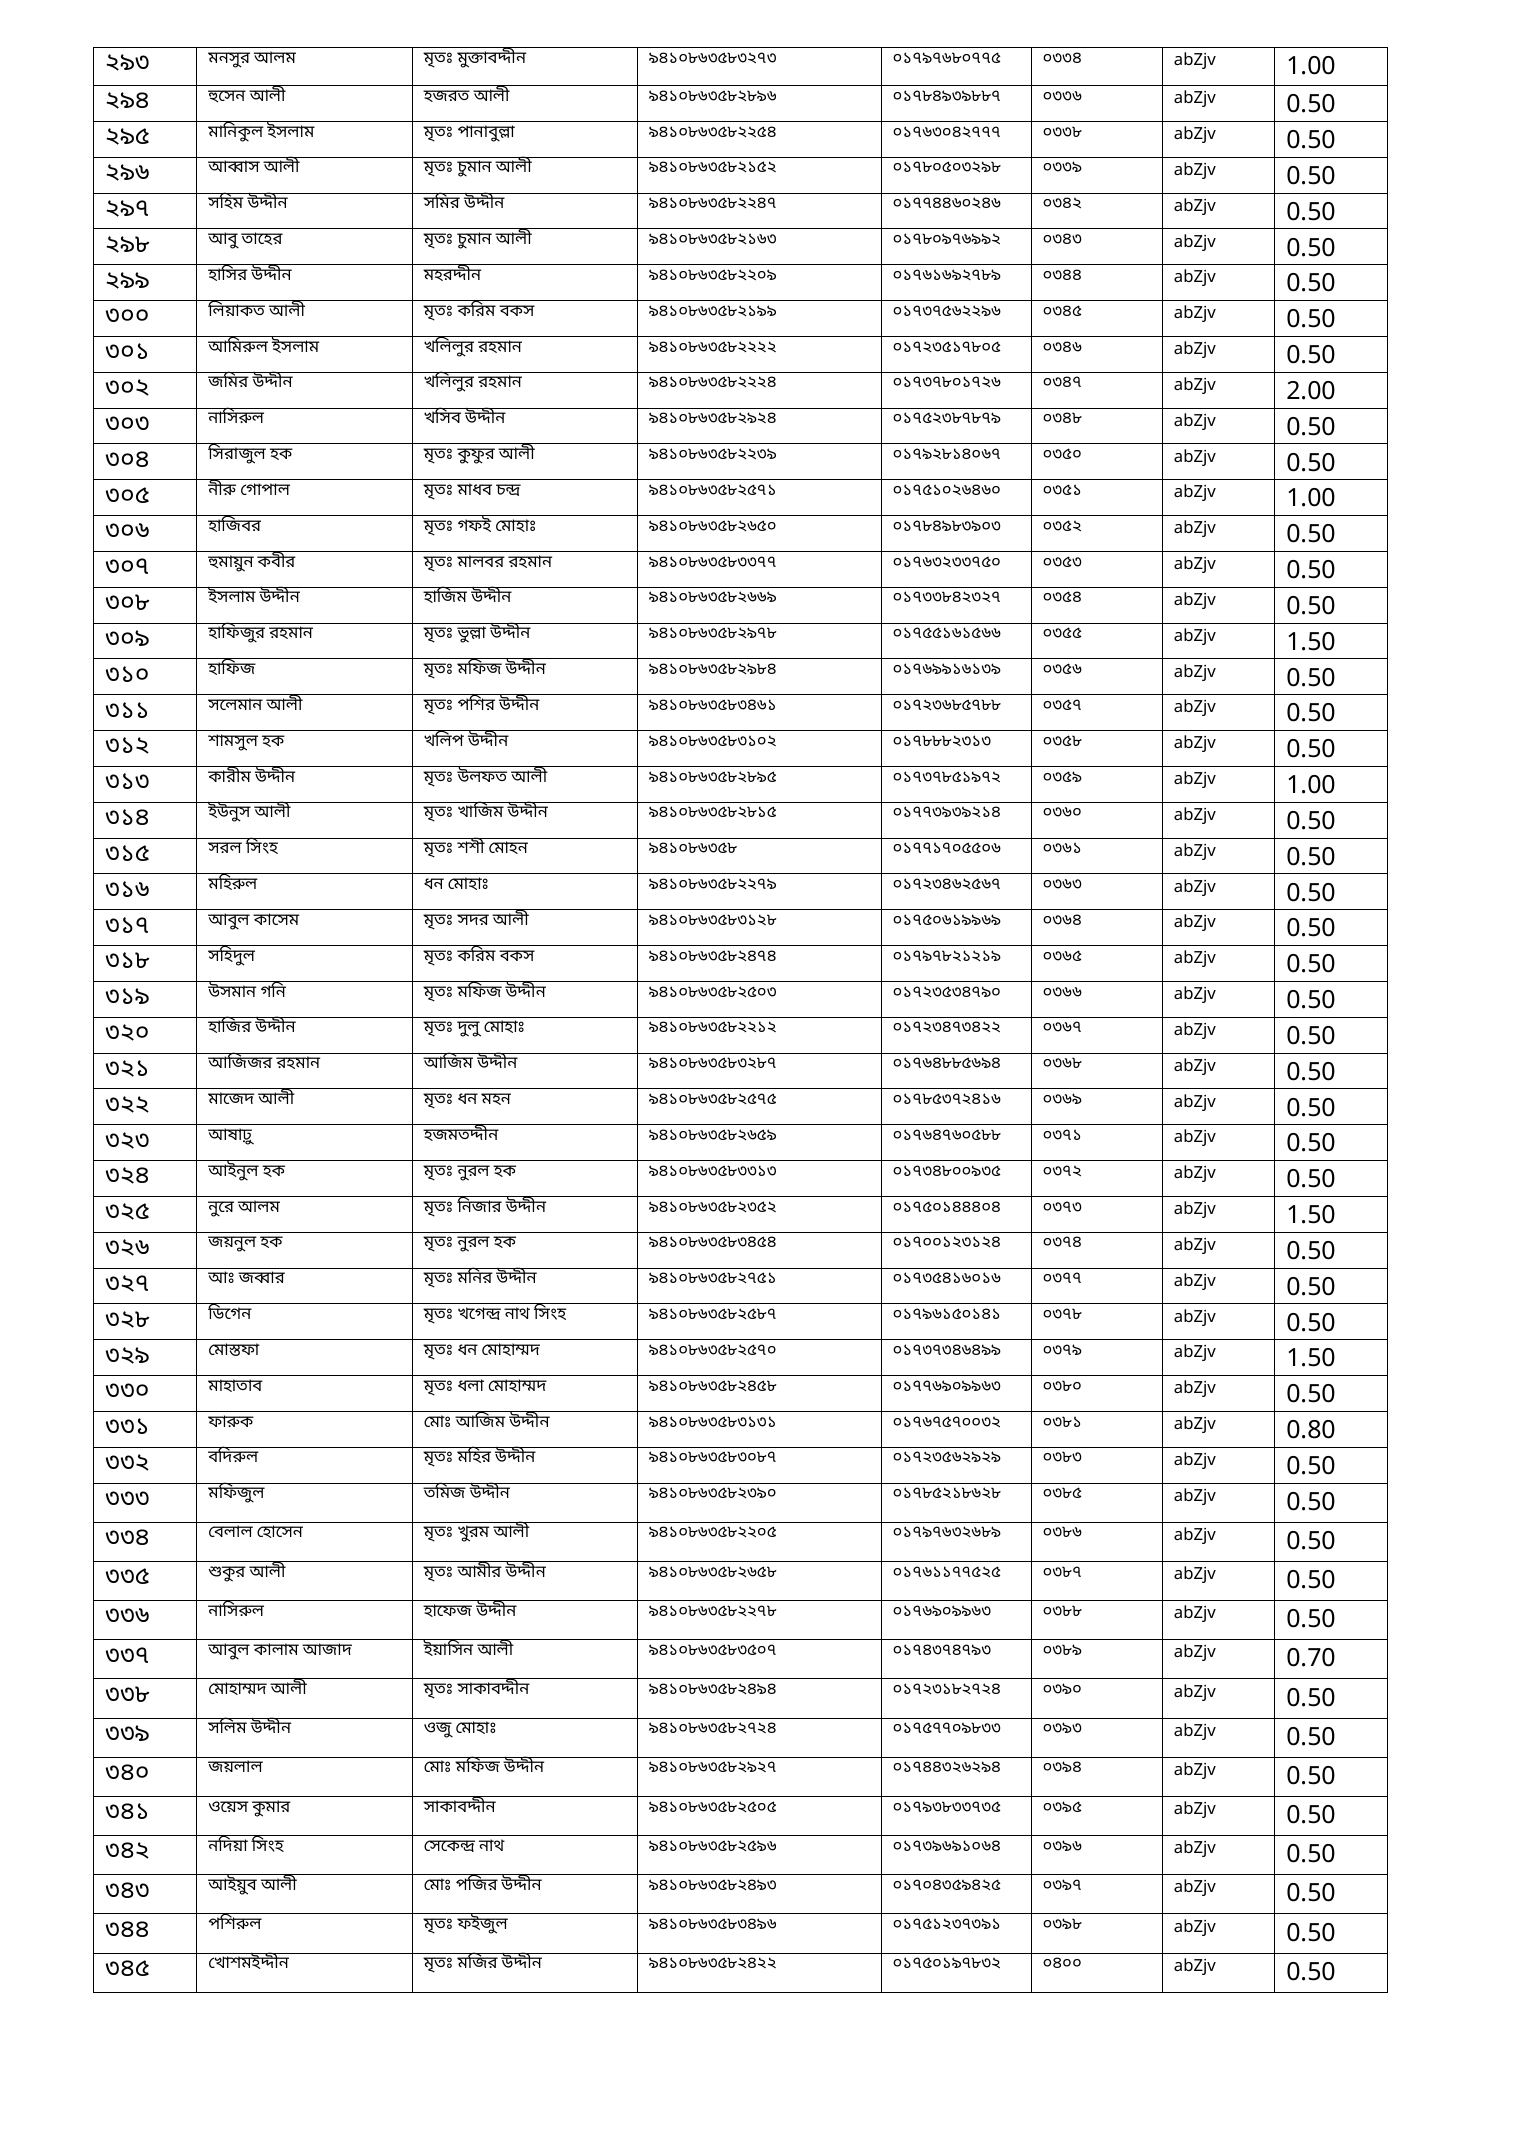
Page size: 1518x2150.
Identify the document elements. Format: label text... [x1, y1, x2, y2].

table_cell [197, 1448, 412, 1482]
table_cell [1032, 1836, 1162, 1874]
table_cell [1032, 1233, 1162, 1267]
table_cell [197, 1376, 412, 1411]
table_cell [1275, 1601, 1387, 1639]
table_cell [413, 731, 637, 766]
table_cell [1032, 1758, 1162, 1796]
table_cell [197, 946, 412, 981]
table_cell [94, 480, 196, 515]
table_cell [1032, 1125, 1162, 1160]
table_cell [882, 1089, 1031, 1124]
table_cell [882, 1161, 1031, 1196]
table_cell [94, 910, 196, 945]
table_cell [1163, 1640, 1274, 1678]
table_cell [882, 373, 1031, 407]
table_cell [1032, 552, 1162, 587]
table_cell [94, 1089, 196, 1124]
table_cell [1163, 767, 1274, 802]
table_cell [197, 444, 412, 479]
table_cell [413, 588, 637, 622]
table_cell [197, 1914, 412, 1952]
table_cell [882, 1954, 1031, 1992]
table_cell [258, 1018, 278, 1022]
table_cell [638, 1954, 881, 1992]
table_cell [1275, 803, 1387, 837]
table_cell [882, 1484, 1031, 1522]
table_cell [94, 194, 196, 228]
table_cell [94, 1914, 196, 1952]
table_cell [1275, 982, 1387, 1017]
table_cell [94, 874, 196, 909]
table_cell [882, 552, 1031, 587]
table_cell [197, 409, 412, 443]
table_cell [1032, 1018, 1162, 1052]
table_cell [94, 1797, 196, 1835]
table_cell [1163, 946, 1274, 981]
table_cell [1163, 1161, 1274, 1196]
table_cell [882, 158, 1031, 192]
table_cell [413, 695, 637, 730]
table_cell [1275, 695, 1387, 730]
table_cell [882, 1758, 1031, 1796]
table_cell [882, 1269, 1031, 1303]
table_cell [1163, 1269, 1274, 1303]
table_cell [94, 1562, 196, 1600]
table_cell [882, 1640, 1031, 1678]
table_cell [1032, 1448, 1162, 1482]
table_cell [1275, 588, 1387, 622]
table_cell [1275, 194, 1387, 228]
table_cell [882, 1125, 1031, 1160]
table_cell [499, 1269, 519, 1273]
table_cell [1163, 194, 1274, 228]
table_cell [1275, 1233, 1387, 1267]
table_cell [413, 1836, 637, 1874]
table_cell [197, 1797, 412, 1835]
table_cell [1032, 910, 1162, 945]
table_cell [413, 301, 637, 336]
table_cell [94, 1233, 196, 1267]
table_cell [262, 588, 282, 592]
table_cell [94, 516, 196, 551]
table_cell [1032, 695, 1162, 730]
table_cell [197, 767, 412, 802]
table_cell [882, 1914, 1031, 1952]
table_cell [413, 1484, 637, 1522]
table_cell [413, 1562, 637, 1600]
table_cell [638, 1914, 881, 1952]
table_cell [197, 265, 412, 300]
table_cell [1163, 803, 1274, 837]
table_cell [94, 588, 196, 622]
table_cell মানিকুল ইসলাম [197, 122, 412, 157]
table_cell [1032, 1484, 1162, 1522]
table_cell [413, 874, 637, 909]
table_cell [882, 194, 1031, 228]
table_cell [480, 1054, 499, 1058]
table_cell হজরত আলী [413, 86, 637, 121]
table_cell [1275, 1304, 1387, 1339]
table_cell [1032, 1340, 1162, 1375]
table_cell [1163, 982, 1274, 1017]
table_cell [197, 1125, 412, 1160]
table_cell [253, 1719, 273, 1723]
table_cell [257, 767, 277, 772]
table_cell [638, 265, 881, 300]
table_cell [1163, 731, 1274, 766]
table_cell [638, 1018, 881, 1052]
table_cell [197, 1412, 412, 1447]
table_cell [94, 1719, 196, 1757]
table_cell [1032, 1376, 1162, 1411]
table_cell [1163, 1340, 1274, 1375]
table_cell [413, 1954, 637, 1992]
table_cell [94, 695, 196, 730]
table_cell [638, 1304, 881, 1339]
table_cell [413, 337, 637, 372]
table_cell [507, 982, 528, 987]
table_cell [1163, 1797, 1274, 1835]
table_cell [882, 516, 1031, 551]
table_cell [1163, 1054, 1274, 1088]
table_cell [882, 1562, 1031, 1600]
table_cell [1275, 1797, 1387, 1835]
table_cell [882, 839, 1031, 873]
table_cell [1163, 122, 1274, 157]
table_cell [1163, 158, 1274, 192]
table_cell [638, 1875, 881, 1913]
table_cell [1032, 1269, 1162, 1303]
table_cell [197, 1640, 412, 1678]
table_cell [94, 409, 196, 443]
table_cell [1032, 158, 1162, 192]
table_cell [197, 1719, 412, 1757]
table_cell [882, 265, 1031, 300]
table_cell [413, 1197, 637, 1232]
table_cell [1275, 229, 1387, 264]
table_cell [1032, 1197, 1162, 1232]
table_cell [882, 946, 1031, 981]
table_cell ০১৭৯৭৬৮০৭৭৫ [882, 48, 1031, 85]
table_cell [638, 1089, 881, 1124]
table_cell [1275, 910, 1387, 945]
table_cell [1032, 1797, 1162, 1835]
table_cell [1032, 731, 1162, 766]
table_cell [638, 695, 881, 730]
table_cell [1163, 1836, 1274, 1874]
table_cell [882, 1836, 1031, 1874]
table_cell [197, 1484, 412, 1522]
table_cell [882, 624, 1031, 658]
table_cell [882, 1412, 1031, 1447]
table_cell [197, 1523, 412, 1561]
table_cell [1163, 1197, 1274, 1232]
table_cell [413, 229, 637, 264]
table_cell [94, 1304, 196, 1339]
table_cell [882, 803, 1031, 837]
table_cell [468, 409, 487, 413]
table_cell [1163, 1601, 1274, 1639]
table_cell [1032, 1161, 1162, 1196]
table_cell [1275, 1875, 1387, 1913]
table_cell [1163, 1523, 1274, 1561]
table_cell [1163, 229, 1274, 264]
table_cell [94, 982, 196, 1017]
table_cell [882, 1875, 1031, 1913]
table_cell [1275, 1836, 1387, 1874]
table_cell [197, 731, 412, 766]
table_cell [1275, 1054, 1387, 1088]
table_cell মৃতঃ পানাবুল্লা [413, 122, 637, 157]
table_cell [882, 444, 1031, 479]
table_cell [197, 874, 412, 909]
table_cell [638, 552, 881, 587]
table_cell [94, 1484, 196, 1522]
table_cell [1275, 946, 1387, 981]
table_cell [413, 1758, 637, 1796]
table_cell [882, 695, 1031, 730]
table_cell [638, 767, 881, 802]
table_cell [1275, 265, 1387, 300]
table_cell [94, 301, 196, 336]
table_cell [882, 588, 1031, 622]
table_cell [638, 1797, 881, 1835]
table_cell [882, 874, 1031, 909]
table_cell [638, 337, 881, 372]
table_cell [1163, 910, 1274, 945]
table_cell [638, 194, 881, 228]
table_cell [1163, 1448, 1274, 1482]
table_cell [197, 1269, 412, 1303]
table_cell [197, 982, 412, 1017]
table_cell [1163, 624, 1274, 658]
table_cell মনসুর আলম [197, 48, 412, 85]
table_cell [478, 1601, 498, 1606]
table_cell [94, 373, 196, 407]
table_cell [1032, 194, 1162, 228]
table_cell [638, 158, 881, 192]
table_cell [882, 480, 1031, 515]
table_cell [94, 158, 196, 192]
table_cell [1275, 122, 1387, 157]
table_cell হুসেন আলী [197, 86, 412, 121]
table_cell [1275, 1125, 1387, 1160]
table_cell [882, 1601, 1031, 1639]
table_cell 0.50 [1275, 86, 1387, 121]
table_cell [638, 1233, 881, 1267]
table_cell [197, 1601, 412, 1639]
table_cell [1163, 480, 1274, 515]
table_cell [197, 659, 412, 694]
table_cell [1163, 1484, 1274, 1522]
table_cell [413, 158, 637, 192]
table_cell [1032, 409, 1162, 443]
table_cell ৯৪১০৮৬৩৫৮২২৫৪ [638, 122, 881, 157]
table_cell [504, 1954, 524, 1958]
table_cell ২৯৩ [94, 48, 196, 85]
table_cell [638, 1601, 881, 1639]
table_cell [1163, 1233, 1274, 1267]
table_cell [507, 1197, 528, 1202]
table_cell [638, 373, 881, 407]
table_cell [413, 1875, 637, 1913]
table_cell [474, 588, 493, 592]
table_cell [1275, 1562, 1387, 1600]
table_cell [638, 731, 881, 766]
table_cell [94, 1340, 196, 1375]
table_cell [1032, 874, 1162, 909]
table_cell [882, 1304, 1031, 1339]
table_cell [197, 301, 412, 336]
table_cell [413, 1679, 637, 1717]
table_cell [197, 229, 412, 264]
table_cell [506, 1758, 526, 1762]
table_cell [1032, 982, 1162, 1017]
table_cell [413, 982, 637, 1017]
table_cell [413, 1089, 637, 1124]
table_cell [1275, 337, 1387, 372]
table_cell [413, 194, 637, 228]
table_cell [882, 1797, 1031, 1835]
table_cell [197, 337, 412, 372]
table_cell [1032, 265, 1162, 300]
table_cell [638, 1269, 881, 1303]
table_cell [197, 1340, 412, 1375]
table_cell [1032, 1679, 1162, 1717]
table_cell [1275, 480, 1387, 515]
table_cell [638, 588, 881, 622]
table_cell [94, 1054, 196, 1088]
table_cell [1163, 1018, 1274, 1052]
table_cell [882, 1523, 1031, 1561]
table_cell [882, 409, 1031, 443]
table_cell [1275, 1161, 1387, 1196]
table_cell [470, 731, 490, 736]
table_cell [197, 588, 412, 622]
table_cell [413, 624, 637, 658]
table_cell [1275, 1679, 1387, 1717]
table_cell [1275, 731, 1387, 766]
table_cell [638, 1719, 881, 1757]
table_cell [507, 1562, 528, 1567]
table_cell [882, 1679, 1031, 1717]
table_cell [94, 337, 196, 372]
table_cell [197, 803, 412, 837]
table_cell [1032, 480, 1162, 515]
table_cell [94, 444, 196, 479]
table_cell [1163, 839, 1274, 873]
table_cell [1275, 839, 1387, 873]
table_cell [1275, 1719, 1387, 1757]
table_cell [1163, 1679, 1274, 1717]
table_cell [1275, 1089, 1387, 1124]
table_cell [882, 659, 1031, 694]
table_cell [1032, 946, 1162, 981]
table_cell ৯৪১০৮৬৩৫৮৩২৭৩ [638, 48, 881, 85]
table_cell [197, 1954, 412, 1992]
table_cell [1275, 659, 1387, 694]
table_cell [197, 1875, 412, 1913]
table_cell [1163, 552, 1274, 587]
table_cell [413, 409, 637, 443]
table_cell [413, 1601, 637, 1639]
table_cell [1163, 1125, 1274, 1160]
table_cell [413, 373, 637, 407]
table_cell মৃতঃ মুক্তাবদ্দীন [413, 48, 637, 85]
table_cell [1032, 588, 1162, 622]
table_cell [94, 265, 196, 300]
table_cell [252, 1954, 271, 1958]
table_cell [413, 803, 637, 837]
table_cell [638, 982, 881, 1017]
table_cell ২৯৫ [94, 122, 196, 157]
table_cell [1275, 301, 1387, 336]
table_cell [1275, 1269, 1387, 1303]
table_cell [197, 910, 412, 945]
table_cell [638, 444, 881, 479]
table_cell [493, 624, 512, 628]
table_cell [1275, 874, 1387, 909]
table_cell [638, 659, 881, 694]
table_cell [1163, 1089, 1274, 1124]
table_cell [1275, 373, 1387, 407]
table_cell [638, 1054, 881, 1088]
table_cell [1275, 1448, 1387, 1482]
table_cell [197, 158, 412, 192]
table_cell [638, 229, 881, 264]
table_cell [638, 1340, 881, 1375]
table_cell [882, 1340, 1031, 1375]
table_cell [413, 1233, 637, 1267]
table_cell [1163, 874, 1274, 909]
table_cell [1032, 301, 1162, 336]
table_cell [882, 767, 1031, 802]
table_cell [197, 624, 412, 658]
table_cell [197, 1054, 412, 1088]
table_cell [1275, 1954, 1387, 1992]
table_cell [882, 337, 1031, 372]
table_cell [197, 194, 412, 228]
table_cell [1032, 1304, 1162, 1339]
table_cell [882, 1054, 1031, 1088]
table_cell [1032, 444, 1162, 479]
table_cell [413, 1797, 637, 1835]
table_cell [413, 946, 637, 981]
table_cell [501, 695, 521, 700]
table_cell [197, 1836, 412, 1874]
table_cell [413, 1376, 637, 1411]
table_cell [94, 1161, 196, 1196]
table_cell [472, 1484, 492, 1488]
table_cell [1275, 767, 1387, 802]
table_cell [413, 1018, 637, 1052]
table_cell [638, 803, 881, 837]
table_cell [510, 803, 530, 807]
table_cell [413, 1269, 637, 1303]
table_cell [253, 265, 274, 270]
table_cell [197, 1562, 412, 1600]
table_cell 1.00 [1275, 48, 1387, 85]
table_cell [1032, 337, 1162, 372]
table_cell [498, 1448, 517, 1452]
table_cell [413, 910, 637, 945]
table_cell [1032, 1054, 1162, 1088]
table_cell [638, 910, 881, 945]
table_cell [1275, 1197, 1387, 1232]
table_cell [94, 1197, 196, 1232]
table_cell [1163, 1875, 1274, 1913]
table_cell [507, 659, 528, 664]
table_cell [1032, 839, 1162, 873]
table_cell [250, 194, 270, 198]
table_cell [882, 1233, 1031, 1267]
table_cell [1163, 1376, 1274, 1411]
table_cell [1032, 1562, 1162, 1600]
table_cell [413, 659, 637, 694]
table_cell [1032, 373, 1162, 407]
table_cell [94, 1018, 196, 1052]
table_cell ০৩৩৬ [1032, 86, 1162, 121]
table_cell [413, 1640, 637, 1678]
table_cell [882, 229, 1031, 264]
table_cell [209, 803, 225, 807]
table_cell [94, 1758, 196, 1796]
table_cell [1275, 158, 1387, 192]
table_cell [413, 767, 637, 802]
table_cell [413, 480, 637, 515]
table_cell ০৩৩৮ [1032, 122, 1162, 157]
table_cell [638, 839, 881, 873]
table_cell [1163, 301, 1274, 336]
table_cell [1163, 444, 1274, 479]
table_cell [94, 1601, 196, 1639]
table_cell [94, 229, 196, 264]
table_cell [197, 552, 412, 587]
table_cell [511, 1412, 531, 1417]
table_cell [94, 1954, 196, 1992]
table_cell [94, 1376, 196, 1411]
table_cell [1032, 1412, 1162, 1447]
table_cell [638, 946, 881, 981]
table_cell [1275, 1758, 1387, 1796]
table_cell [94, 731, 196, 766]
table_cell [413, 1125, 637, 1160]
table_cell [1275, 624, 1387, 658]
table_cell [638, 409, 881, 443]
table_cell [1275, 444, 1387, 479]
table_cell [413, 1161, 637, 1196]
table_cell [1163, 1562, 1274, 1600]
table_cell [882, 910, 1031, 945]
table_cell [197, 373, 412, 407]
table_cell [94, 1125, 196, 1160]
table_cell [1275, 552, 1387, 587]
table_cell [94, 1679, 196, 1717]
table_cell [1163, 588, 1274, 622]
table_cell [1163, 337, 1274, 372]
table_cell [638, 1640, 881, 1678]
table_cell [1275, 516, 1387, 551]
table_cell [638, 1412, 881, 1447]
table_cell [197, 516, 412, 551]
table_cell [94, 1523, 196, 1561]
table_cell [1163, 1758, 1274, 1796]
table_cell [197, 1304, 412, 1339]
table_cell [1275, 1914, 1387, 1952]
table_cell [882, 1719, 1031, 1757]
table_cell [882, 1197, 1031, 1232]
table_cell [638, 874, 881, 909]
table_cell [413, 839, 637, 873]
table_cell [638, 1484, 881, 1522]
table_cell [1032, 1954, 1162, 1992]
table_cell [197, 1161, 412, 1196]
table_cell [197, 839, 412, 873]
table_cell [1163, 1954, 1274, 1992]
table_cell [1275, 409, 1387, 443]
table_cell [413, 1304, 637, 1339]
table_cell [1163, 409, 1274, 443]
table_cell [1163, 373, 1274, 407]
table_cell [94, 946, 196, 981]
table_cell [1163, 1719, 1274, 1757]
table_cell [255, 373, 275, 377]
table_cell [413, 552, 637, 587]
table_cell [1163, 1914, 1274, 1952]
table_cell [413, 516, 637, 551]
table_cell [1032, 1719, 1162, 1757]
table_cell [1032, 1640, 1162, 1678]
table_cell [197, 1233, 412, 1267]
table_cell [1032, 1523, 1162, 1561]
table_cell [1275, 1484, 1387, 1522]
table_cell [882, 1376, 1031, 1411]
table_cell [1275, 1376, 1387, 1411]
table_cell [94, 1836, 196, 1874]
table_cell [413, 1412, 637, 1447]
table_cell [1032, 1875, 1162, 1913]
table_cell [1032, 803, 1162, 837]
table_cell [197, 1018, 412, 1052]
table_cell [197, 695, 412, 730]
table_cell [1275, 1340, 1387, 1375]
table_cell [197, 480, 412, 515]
table_cell ০১৭৬৩০৪২৭৭৭ [882, 122, 1031, 157]
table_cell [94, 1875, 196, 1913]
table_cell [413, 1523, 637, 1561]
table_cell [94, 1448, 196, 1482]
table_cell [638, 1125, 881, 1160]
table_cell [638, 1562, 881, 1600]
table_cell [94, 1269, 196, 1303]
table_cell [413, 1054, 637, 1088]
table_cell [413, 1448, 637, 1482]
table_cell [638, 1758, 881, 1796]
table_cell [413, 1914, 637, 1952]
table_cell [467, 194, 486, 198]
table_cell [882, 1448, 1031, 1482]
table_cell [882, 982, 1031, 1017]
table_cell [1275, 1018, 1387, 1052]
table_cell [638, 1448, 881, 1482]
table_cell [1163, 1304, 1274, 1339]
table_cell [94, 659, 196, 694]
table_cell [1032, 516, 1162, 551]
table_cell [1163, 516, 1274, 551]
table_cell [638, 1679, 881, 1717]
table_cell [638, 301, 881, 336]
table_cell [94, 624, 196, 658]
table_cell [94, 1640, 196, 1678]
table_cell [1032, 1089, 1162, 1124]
table_cell abZjv [1163, 48, 1274, 85]
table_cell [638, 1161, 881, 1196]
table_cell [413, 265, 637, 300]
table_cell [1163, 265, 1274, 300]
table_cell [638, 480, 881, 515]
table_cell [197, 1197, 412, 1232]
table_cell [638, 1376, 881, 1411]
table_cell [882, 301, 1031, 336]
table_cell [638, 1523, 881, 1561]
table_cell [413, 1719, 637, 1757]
table_cell ০১৭৮৪৯৩৯৮৮৭ [882, 86, 1031, 121]
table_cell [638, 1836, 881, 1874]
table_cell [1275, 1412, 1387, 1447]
table_cell ৯৪১০৮৬৩৫৮২৮৯৬ [638, 86, 881, 121]
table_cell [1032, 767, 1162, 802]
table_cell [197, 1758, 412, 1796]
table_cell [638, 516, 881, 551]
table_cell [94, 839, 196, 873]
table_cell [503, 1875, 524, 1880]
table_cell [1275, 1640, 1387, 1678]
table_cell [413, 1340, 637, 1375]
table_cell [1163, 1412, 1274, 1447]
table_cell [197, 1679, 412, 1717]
table_cell ০৩৩৪ [1032, 48, 1162, 85]
table_cell abZjv [1163, 86, 1274, 121]
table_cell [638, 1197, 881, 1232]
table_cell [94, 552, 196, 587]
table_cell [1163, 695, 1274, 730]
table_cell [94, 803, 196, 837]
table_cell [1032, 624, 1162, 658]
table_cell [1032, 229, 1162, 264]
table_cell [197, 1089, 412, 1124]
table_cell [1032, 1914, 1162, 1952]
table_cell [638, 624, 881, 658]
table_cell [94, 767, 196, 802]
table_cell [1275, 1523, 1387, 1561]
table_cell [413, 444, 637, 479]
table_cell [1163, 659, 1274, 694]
table_cell ২৯৪ [94, 86, 196, 121]
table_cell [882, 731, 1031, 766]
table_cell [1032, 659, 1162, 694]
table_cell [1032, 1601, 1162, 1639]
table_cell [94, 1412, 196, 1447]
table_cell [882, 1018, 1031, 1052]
